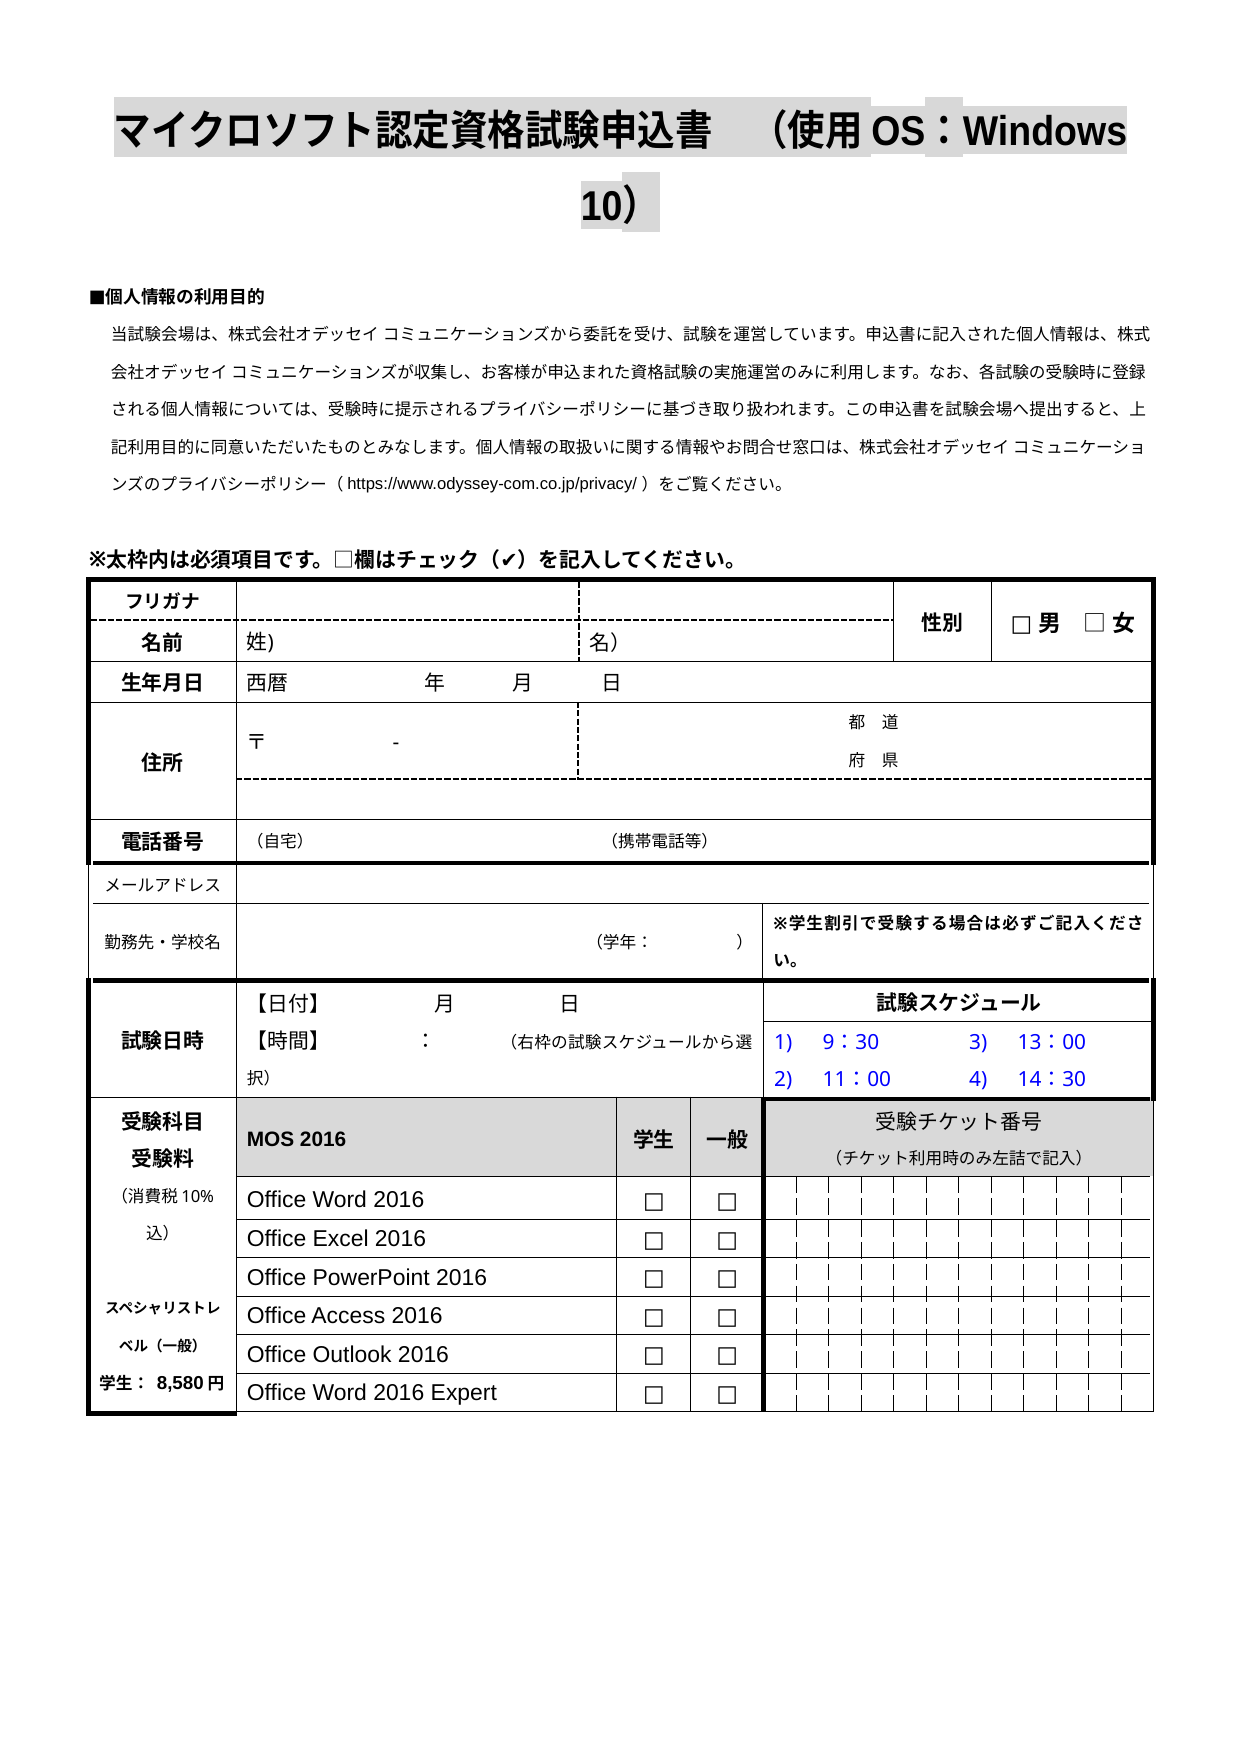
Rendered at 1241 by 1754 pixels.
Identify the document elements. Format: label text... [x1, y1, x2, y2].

table_cell □ [617, 1297, 690, 1334]
table_cell 学生 [617, 1098, 690, 1176]
table_cell [861, 1335, 894, 1373]
table_cell [766, 1335, 796, 1373]
table_cell [796, 1374, 829, 1411]
table_cell □ [617, 1335, 690, 1373]
table_cell [766, 1220, 796, 1257]
table_cell [959, 1374, 991, 1411]
table_cell [1024, 1374, 1056, 1411]
table_cell [1089, 1258, 1121, 1296]
table_cell [766, 1297, 796, 1334]
table_cell Office Excel 2016 [237, 1220, 616, 1257]
table_cell [829, 1258, 861, 1296]
table_cell [237, 778, 1151, 819]
table_cell [796, 1297, 829, 1334]
table_header [579, 582, 893, 619]
table_cell 受験チケット番号 （チケット利用時のみ左詰で記入） [766, 1097, 1153, 1176]
table_cell [894, 1258, 926, 1296]
table_cell [959, 1258, 991, 1296]
table_cell [829, 1220, 861, 1257]
table_cell [1024, 1335, 1056, 1373]
table_cell □ [691, 1177, 761, 1218]
table_cell メールアドレス [89, 861, 236, 903]
table_cell [1089, 1177, 1121, 1218]
table_cell [829, 1297, 861, 1334]
table_cell [766, 1258, 796, 1296]
table_cell [796, 1258, 829, 1296]
table_cell Office Word 2016 [237, 1177, 616, 1218]
table_cell □ [691, 1335, 761, 1373]
table_cell [1089, 1220, 1121, 1257]
table_cell [237, 861, 1153, 903]
table_cell 都 道 府 県 [578, 703, 1151, 778]
table_cell [766, 1374, 796, 1411]
table_cell [796, 1177, 829, 1218]
table_cell [926, 1177, 959, 1218]
table_cell [894, 1374, 926, 1411]
table_cell 試験日時 [91, 978, 236, 1097]
table_cell [894, 1220, 926, 1257]
table_cell [991, 1220, 1024, 1257]
table_cell [991, 1258, 1024, 1296]
table_cell [1121, 1257, 1153, 1296]
table_cell [1121, 1334, 1153, 1373]
table_cell （学年： ） [237, 904, 762, 978]
table_cell [861, 1374, 894, 1411]
table_cell [1089, 1335, 1121, 1373]
table_cell MOS 2016 [237, 1098, 616, 1176]
table_cell 一般 [691, 1098, 761, 1176]
table_cell □ [617, 1177, 690, 1218]
table_cell [829, 1335, 861, 1373]
text ■個人情報の利用目的 [89, 277, 1152, 314]
text ※太枠内は必須項目です。□欄はチェック（✔）を記入してください。 [89, 539, 1152, 577]
table_cell 勤務先・学校名 [89, 903, 236, 978]
table_cell 13：00 14：30 [959, 1022, 1151, 1097]
table_cell 【日付】 月 日 【時間】 ： （右枠の試験スケジュールから選択） [237, 983, 763, 1097]
table_cell [894, 1335, 926, 1373]
table_cell Office Access 2016 [237, 1297, 616, 1334]
table_cell [1056, 1220, 1089, 1257]
table_header 性別 [894, 582, 991, 661]
table_cell [829, 1177, 861, 1218]
table_cell ※学生割引で受験する場合は必ずご記入ください。 [763, 903, 1153, 978]
table_cell [991, 1297, 1024, 1334]
table_cell [991, 1177, 1024, 1218]
table_cell 姓) [237, 619, 579, 661]
table_cell □ [691, 1220, 761, 1257]
table_cell [926, 1297, 959, 1334]
table_cell [1024, 1297, 1056, 1334]
table_cell （自宅） （携帯電話等） [237, 820, 1151, 861]
table_cell Office Word 2016 Expert [237, 1374, 616, 1411]
table_header フリガナ [91, 582, 236, 619]
table_cell [1024, 1258, 1056, 1296]
table_cell [861, 1258, 894, 1296]
table_cell 名） [579, 619, 893, 661]
table_cell 西暦 年 月 日 [237, 662, 1151, 702]
table_cell □ [617, 1374, 690, 1411]
table_cell 住所 [91, 703, 236, 819]
table_cell 〒 - [237, 703, 578, 778]
table_cell [1056, 1297, 1089, 1334]
table_cell [796, 1335, 829, 1373]
table_cell [1089, 1374, 1121, 1411]
table_cell [1121, 1219, 1153, 1257]
table_cell [1056, 1335, 1089, 1373]
table_cell [1024, 1177, 1056, 1218]
table_header □ 男 □ 女 [992, 582, 1151, 661]
table_header [237, 582, 579, 619]
table_cell [829, 1374, 861, 1411]
table_cell 9：30 11：00 [764, 1022, 959, 1097]
table_cell [926, 1220, 959, 1257]
table_cell [1056, 1177, 1089, 1218]
table_cell □ [691, 1297, 761, 1334]
table_cell [861, 1177, 894, 1218]
table_cell [1121, 1373, 1153, 1411]
table_cell [861, 1297, 894, 1334]
table_cell [926, 1335, 959, 1373]
table_cell [959, 1297, 991, 1334]
table_cell [766, 1177, 796, 1218]
table_cell [796, 1220, 829, 1257]
table_cell [991, 1335, 1024, 1373]
table_cell 生年月日 [91, 662, 236, 702]
table_cell [1056, 1258, 1089, 1296]
table_cell [959, 1335, 991, 1373]
table_cell 名前 [91, 619, 236, 661]
table_cell □ [691, 1258, 761, 1296]
text マイクロソフト認定資格試験申込書 （使用OS：Windows 10） [89, 89, 1152, 239]
table_cell 電話番号 [91, 820, 236, 861]
text 当試験会場は、株式会社オデッセイ コミュニケーションズから委託を受け、試験を運営しています。申込書に記入された個人情報は、株式会社オデッセイ コミュニケーションズが収集し、お客様が申込まれた資格試験の実施運営のみに利用します。なお、各試験の受験時に登録される個人情報については、受験時に提示されるプライバシーポリシーに基づき取り扱われます。この申込書を試験会場へ提出すると、上記利用目的に同意いただいたものとみなします。個人情報の取扱いに関する情報やお問合せ窓口は、株式会社オデッセイ コミュニケーションズのプライバシーポリシー（ https://www.odyssey-com.co.jp/privacy/ ）をご覧ください。 [111, 314, 1152, 502]
table_cell [894, 1177, 926, 1218]
table_cell [991, 1374, 1024, 1411]
table_cell □ [617, 1258, 690, 1296]
table_cell [1121, 1296, 1153, 1334]
table_cell [1024, 1220, 1056, 1257]
table_cell [1089, 1297, 1121, 1334]
table_cell □ [691, 1374, 761, 1411]
table_cell [926, 1374, 959, 1411]
table_cell 受験科目 受験料 （消費税10%込） スペシャリストレベル（一般） 学生： 8,580円 一般：10,780円 エキスパートレベル（上級） 学生：10,780円 一般：12,980円 [91, 1098, 236, 1411]
table_cell [894, 1297, 926, 1334]
table_cell [959, 1177, 991, 1218]
table_cell Office Outlook 2016 [237, 1335, 616, 1373]
table_cell [1121, 1176, 1153, 1218]
table_cell □ [617, 1220, 690, 1257]
table_cell [959, 1220, 991, 1257]
table_cell [1056, 1374, 1089, 1411]
table_cell [926, 1258, 959, 1296]
table_cell [861, 1220, 894, 1257]
table_cell Office PowerPoint 2016 [237, 1258, 616, 1296]
table_cell 試験スケジュール [764, 978, 1151, 1021]
